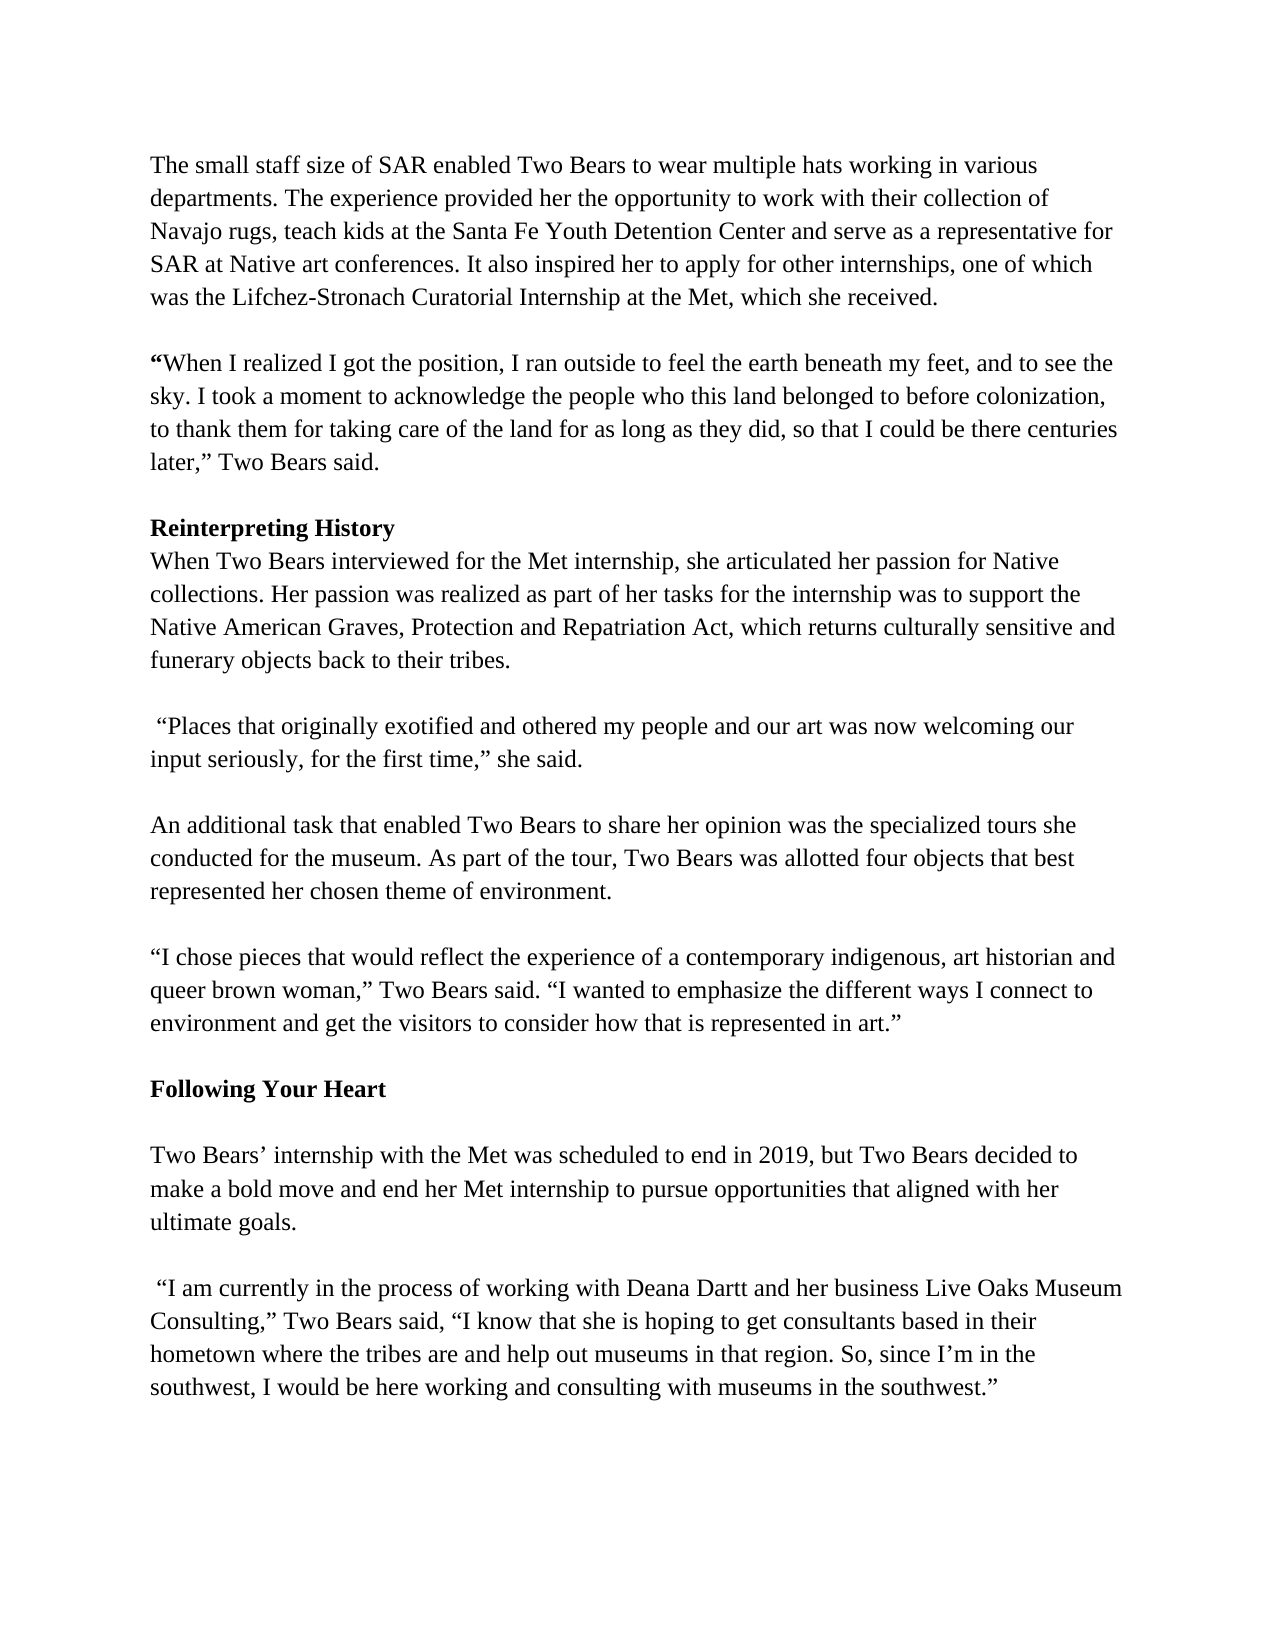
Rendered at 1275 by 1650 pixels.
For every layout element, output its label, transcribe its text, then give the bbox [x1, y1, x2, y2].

text “I chose pieces that would reflect the experience of a contemporary indigenous, art historian and queer brown woman,” Two Bears said. “I wanted to emphasize the different ways I connect to environment and get the visitors to consider how that is represented in art.” [150, 942, 1125, 1037]
text “I am currently in the process of working with Deana Dartt and her business Live Oaks Museum Consulting,” Two Bears said, “I know that she is hoping to get consultants based in their hometown where the tribes are and help out museums in that region. So, since I’m in the southwest, I would be here working and consulting with museums in the southwest.” [150, 1273, 1125, 1401]
text “When I realized I got the position, I ran outside to feel the earth beneath my feet, and to see the sky. I took a moment to acknowledge the people who this land belonged to before colonization, to thank them for taking care of the land for as long as they did, so that I could be there centuries later,” Two Bears said. [150, 348, 1125, 476]
text When Two Bears interviewed for the Met internship, she articulated her passion for Native collections. Her passion was realized as part of her tasks for the internship was to support the Native American Graves, Protection and Repatriation Act, which returns culturally sensitive and funerary objects back to their tribes. [150, 546, 1125, 674]
text The small staff size of SAR enabled Two Bears to wear multiple hats working in various departments. The experience provided her the opportunity to work with their collection of Navajo rugs, teach kids at the Santa Fe Youth Detention Center and serve as a representative for SAR at Native art conferences. It also inspired her to apply for other internships, one of which was the Lifchez-Stronach Curatorial Internship at the Met, which she received. [150, 150, 1125, 311]
text Reinterpreting History [150, 513, 1125, 542]
text Following Your Heart [150, 1074, 1125, 1103]
text Two Bears’ internship with the Met was scheduled to end in 2019, but Two Bears decided to make a bold move and end her Met internship to pursue opportunities that aligned with her ultimate goals. [150, 1141, 1125, 1235]
text An additional task that enabled Two Bears to share her opinion was the specialized tours she conducted for the museum. As part of the tour, Two Bears was allotted four objects that best represented her chosen theme of environment. [150, 810, 1125, 905]
text “Places that originally exotified and othered my people and our art was now welcoming our input seriously, for the first time,” she said. [150, 711, 1125, 773]
